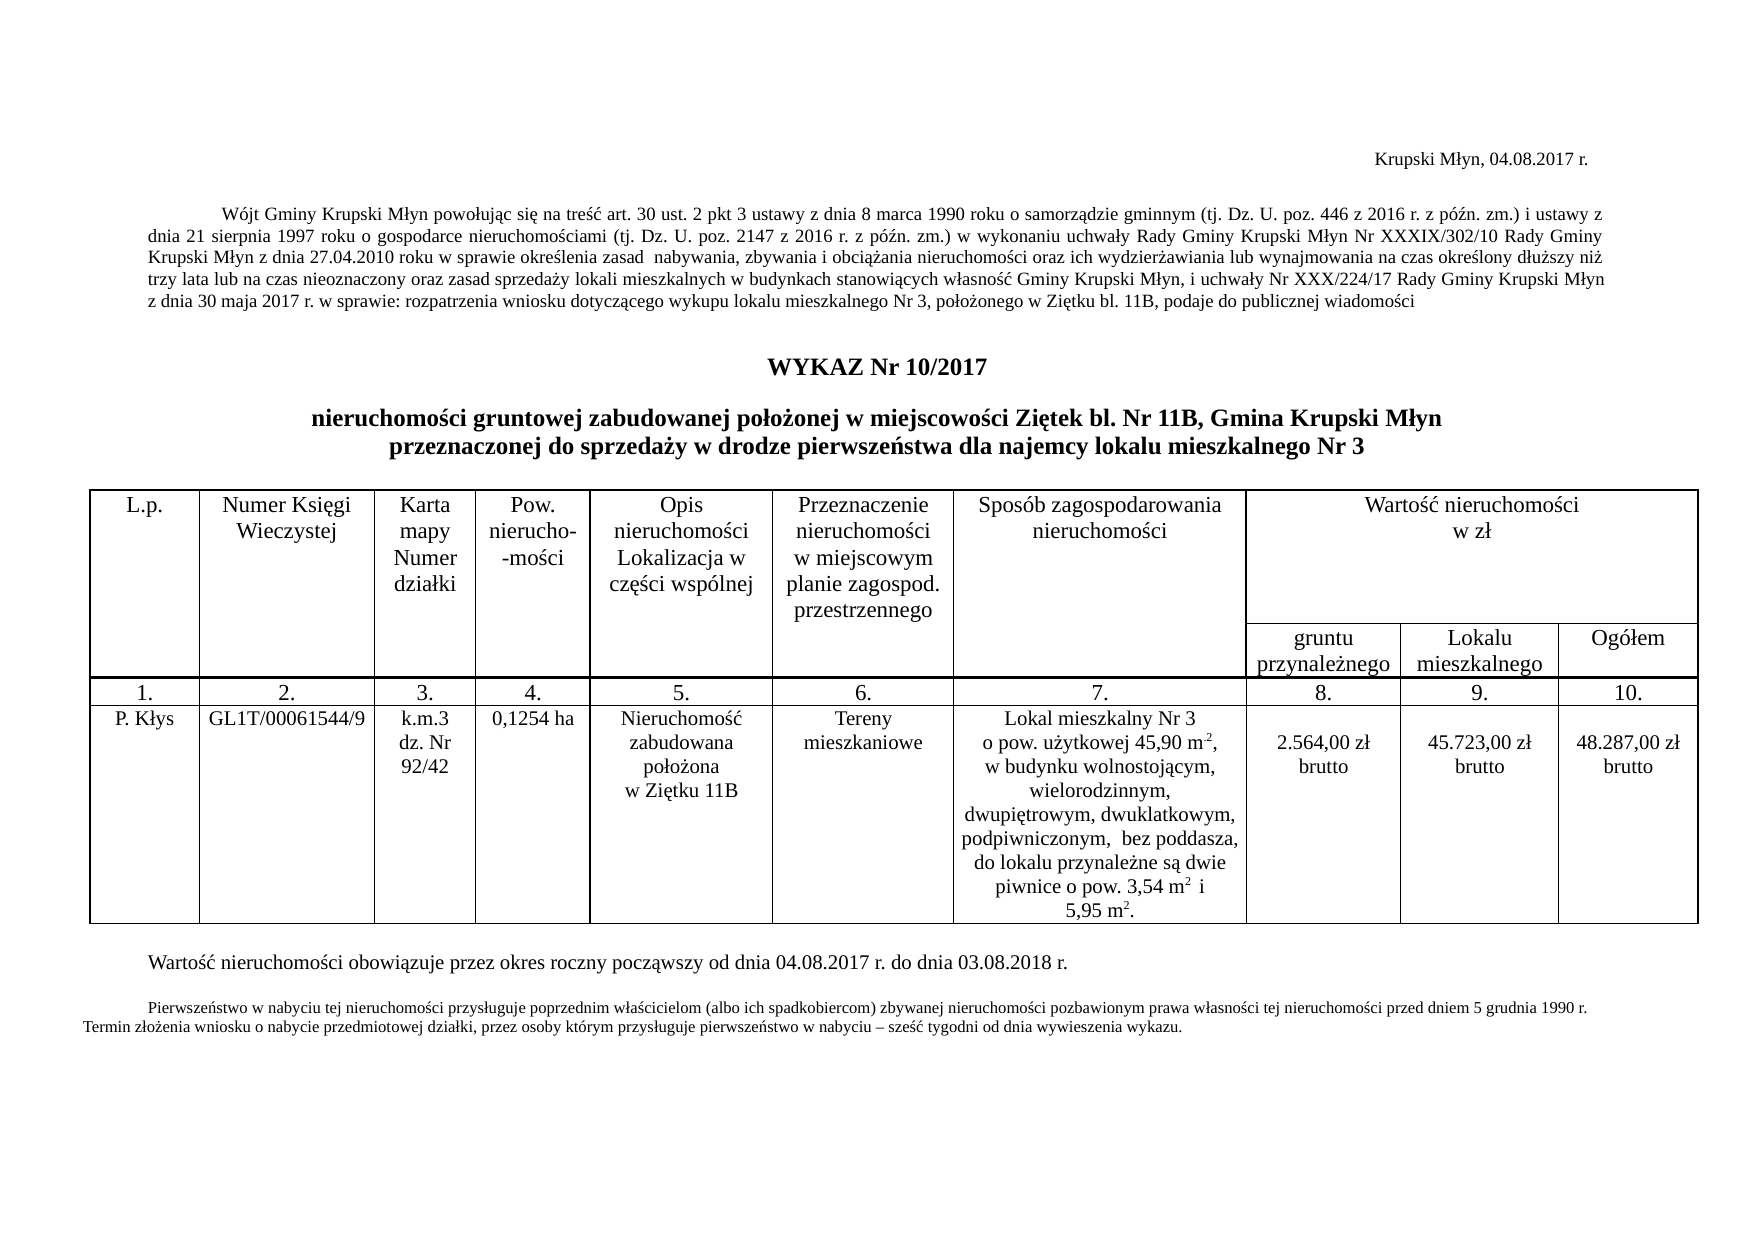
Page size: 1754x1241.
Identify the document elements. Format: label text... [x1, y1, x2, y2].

table_cell Lokalu mieszkalnego [1401, 624, 1558, 676]
table_cell 0,1254 ha [476, 706, 589, 922]
table_cell [91, 623, 199, 676]
table_cell P. Kłys [91, 706, 199, 922]
table_cell 8. [1247, 679, 1400, 705]
table_cell 3. [375, 679, 475, 705]
text WYKAZ Nr 10/2017 [148, 352, 1606, 381]
table_cell k.m.3 dz. Nr 92/42 [375, 706, 475, 922]
table_cell 9. [1401, 679, 1558, 705]
text Pierwszeństwo w nabyciu tej nieruchomości przysługuje poprzednim właścicielom (albo ich spadkobiercom) zbywanej nieruchomości pozbawionym prawa własności tej nieruchomości przed dniem 5 grudnia 1990 r. [83, 998, 1671, 1017]
table_cell 4. [476, 679, 589, 705]
table_cell Nieruchomość zabudowana położona w Ziętku 11B [591, 706, 772, 922]
text nieruchomości gruntowej zabudowanej położonej w miejscowości Ziętek bl. Nr 11B, Gmina Krupski Młyn [148, 403, 1606, 431]
table_cell 1. [91, 679, 199, 705]
table_cell 2.564,00 zł brutto [1247, 706, 1400, 922]
text Wójt Gminy Krupski Młyn powołując się na treść art. 30 ust. 2 pkt 3 ustawy z dnia 8 marca 1990 roku o samorządzie gminnym (tj. Dz. U. poz. 446 z 2016 r. z późn. zm.) i ustawy z dnia 21 sierpnia 1997 roku o gospodarce nieruchomościami (tj. Dz. U. poz. 2147 z 2016 r. z późn. zm.) w wykonaniu uchwały Rady Gminy Krupski Młyn Nr XXXIX/302/10 Rady Gminy Krupski Młyn z dnia 27.04.2010 roku w sprawie określenia zasad nabywania, zbywania i obciążania nieruchomości oraz ich wydzierżawiania lub wynajmowania na czas określony dłuższy niż trzy lata lub na czas nieoznaczony oraz zasad sprzedaży lokali mieszkalnych w budynkach stanowiących własność Gminy Krupski Młyn, i uchwały Nr XXX/224/17 Rady Gminy Krupski Młyn z dnia 30 maja 2017 r. w sprawie: rozpatrzenia wniosku dotyczącego wykupu lokalu mieszkalnego Nr 3, położonego w Ziętku bl. 11B, podaje do publicznej wiadomości [148, 203, 1606, 311]
table_cell Ogółem [1559, 624, 1697, 676]
table_header Przeznaczenie nieruchomości w miejscowym planie zagospod. przestrzennego [773, 491, 953, 623]
text Termin złożenia wniosku o nabycie przedmiotowej działki, przez osoby którym przysługuje pierwszeństwo w nabyciu – sześć tygodni od dnia wywieszenia wykazu. [83, 1017, 1671, 1036]
text Wartość nieruchomości obowiązuje przez okres roczny począwszy od dnia 04.08.2017 r. do dnia 03.08.2018 r. [148, 950, 1606, 974]
table_cell [591, 623, 772, 676]
table_cell 48.287,00 zł brutto [1559, 706, 1697, 922]
text Krupski Młyn, 04.08.2017 r. [1328, 148, 1606, 169]
table_header Wartość nieruchomości w zł [1247, 491, 1697, 623]
table_cell 6. [773, 679, 953, 705]
table_header L.p. [91, 491, 199, 623]
table_cell Tereny mieszkaniowe [773, 706, 953, 922]
table_cell gruntu przynależnego [1247, 624, 1400, 676]
table_cell [954, 623, 1245, 676]
text przeznaczonej do sprzedaży w drodze pierwszeństwa dla najemcy lokalu mieszkalnego Nr 3 [148, 431, 1606, 460]
table_cell 10. [1559, 679, 1697, 705]
table_header Pow. nierucho- -mości [476, 491, 589, 623]
table_cell GL1T/00061544/9 [200, 706, 374, 922]
table_cell [200, 623, 374, 676]
table_cell [476, 623, 589, 676]
table_cell 45.723,00 zł brutto [1401, 706, 1558, 922]
table_cell 7. [954, 679, 1246, 705]
table_cell [375, 623, 475, 676]
table_header Karta mapy Numer działki [375, 491, 475, 623]
table_cell 5. [591, 679, 772, 705]
table_cell 2. [200, 679, 374, 705]
table_cell [773, 623, 953, 676]
table_header Numer Księgi Wieczystej [200, 491, 374, 623]
table_header Opis nieruchomości Lokalizacja w części wspólnej [591, 491, 772, 623]
table_cell Lokal mieszkalny Nr 3 o pow. użytkowej 45,90 m.2, w budynku wolnostojącym, wielorodzinnym, dwupiętrowym, dwuklatkowym, podpiwniczonym, bez poddasza, do lokalu przynależne są dwie piwnice o pow. 3,54 m2 i 5,95 m2. [954, 706, 1246, 922]
table_header Sposób zagospodarowania nieruchomości [954, 491, 1245, 623]
